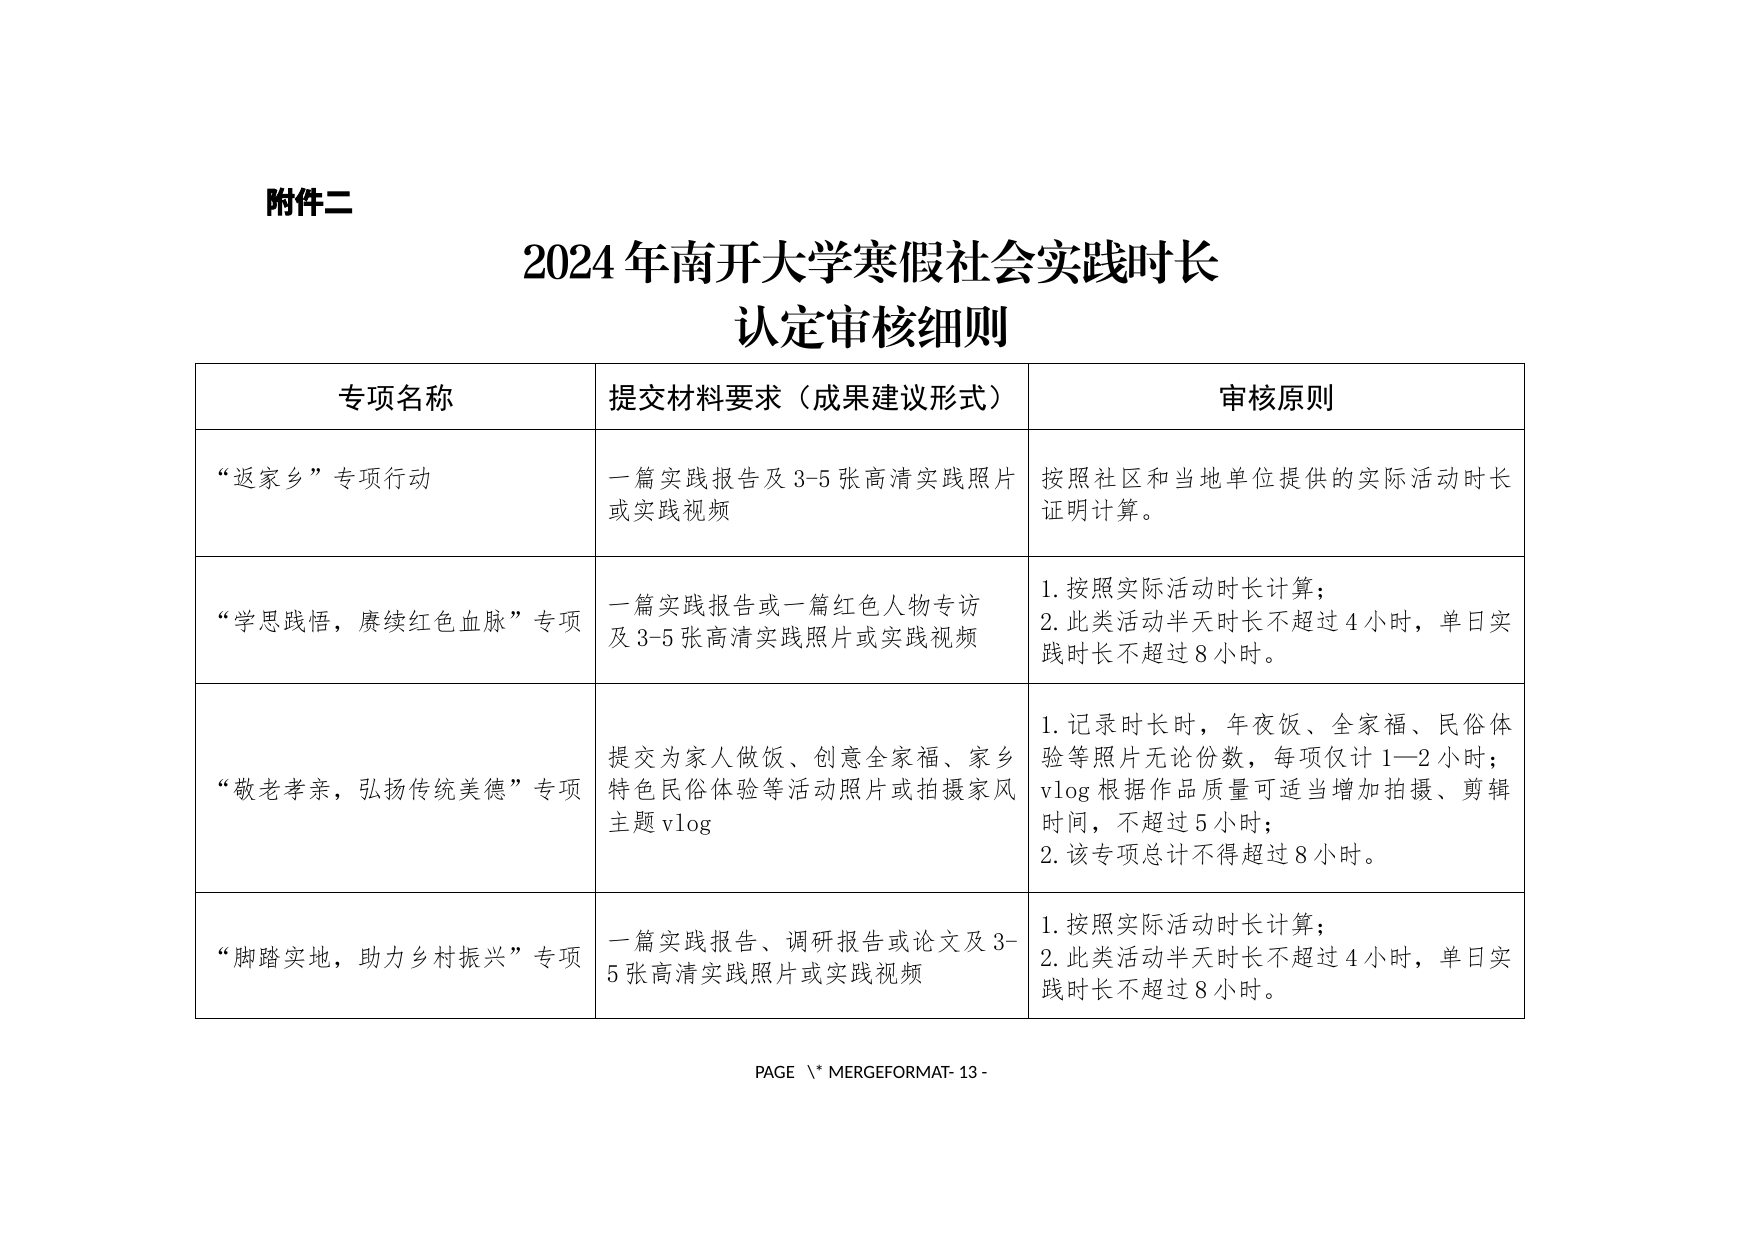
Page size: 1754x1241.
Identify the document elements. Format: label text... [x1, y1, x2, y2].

table_cell 提交为家人做饭、创意全家福、家乡特色民俗体验等活动照片或拍摄家风主题vlog [596, 684, 1028, 892]
table_cell 1.记录时长时，年夜饭、全家福、民俗体验等照片无论份数，每项仅计1—2小时；vlog根据作品质量可适当增加拍摄、剪辑时间，不超过5小时； 2.该专项总计不得超过8小时。 [1029, 684, 1524, 892]
table_header 审核原则 [1029, 364, 1524, 429]
table_cell 一篇实践报告及3-5张高清实践照片或实践视频 [596, 430, 1028, 556]
table_header 专项名称 [196, 364, 595, 429]
text 2024年南开大学寒假社会实践时长 [207, 233, 1535, 298]
table_cell 1.按照实际活动时长计算； 2.此类活动半天时长不超过4小时，单日实践时长不超过8小时。 [1029, 893, 1524, 1018]
table_cell “脚踏实地，助力乡村振兴”专项 [196, 893, 595, 1018]
table_cell “返家乡”专项行动 [196, 430, 595, 556]
table_cell 按照社区和当地单位提供的实际活动时长证明计算。 [1029, 430, 1524, 556]
table_cell 一篇实践报告、调研报告或论文及3-5张高清实践照片或实践视频 [596, 893, 1028, 1018]
table_header 提交材料要求（成果建议形式） [596, 364, 1028, 429]
table_cell “学思践悟，赓续红色血脉”专项 [196, 557, 595, 682]
table_cell 一篇实践报告或一篇红色人物专访 及3-5张高清实践照片或实践视频 [596, 557, 1028, 682]
text 认定审核细则 [207, 298, 1535, 363]
table_cell 1.按照实际活动时长计算； 2.此类活动半天时长不超过4小时，单日实践时长不超过8小时。 [1029, 557, 1524, 682]
table_cell “敬老孝亲，弘扬传统美德”专项 [196, 684, 595, 892]
text 附件二 [207, 168, 1535, 233]
